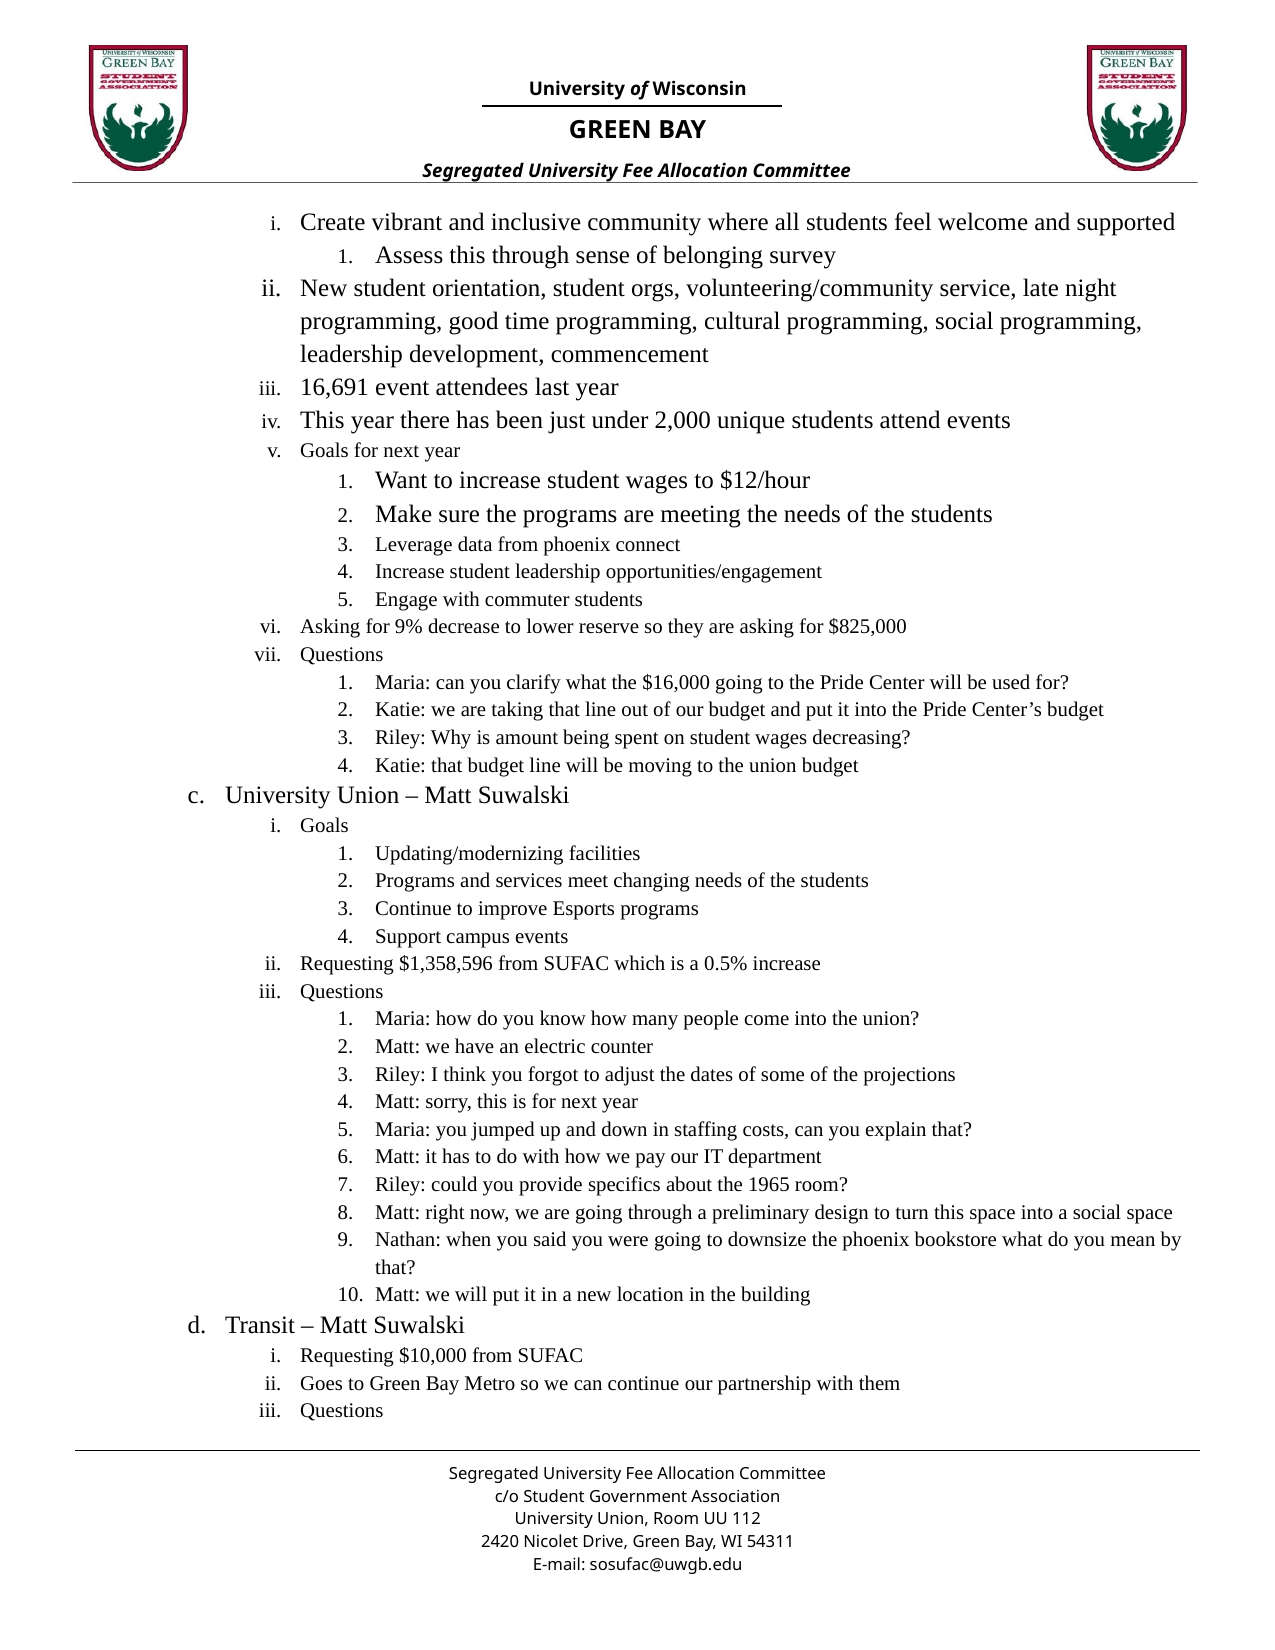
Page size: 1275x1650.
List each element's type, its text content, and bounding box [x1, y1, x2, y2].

list This year there has been just under 2,000 unique students attend events [281, 405, 1200, 434]
list Maria: can you clarify what the $16,000 going to the Pride Center will be used for? [337, 670, 1200, 694]
list Nathan: when you said you were going to downsize the phoenix bookstore what do you mean by that? [337, 1227, 1200, 1279]
list Asking for 9% decrease to lower reserve so they are asking for $825,000 [281, 614, 1200, 638]
list Questions [281, 642, 1200, 666]
list Riley: Why is amount being spent on student wages decreasing? [337, 725, 1200, 749]
list Riley: I think you forgot to adjust the dates of some of the projections [337, 1062, 1200, 1086]
list Leverage data from phoenix connect [337, 532, 1200, 556]
picture [75, 45, 201, 171]
list Requesting $10,000 from SUFAC [281, 1343, 1200, 1367]
list Questions [281, 1398, 1200, 1422]
list Create vibrant and inclusive community where all students feel welcome and supported [281, 207, 1200, 236]
list Assess this through sense of belonging survey [337, 240, 1200, 269]
list Support campus events [337, 923, 1200, 948]
list Increase student leadership opportunities/engagement [337, 559, 1200, 583]
list Maria: how do you know how many people come into the union? [337, 1006, 1200, 1030]
list Want to increase student wages to $12/hour [337, 466, 1200, 494]
list University Union – Matt Suwalski [187, 780, 1200, 809]
list Matt: right now, we are going through a preliminary design to turn this space into a social space [337, 1199, 1200, 1224]
list Matt: we have an electric counter [337, 1034, 1200, 1058]
list Engage with commuter students [337, 587, 1200, 611]
list Programs and services meet changing needs of the students [337, 868, 1200, 892]
list 16,691 event attendees last year [281, 372, 1200, 401]
list Matt: it has to do with how we pay our IT department [337, 1144, 1200, 1168]
list Goes to Green Bay Metro so we can continue our partnership with them [281, 1371, 1200, 1395]
list Continue to improve Esports programs [337, 896, 1200, 920]
list Matt: sorry, this is for next year [337, 1089, 1200, 1113]
list Goals for next year [281, 438, 1200, 462]
list Maria: you jumped up and down in staffing costs, can you explain that? [337, 1117, 1200, 1141]
list Katie: we are taking that line out of our budget and put it into the Pride Center’s budget [337, 697, 1200, 721]
list Matt: we will put it in a new location in the building [337, 1282, 1200, 1306]
list Make sure the programs are meeting the needs of the students [337, 499, 1200, 527]
list Requesting $1,358,596 from SUFAC which is a 0.5% increase [281, 951, 1200, 975]
list New student orientation, student orgs, volunteering/community service, late night programming, good time programming, cultural programming, social programming, leadership development, commencement [281, 273, 1200, 368]
list Goals [281, 813, 1200, 837]
list Updating/modernizing facilities [337, 841, 1200, 865]
list Questions [281, 979, 1200, 1003]
list Katie: that budget line will be moving to the union budget [337, 752, 1200, 777]
picture [1073, 45, 1200, 171]
list Transit – Matt Suwalski [187, 1310, 1200, 1339]
list Riley: could you provide specifics about the 1965 room? [337, 1172, 1200, 1196]
